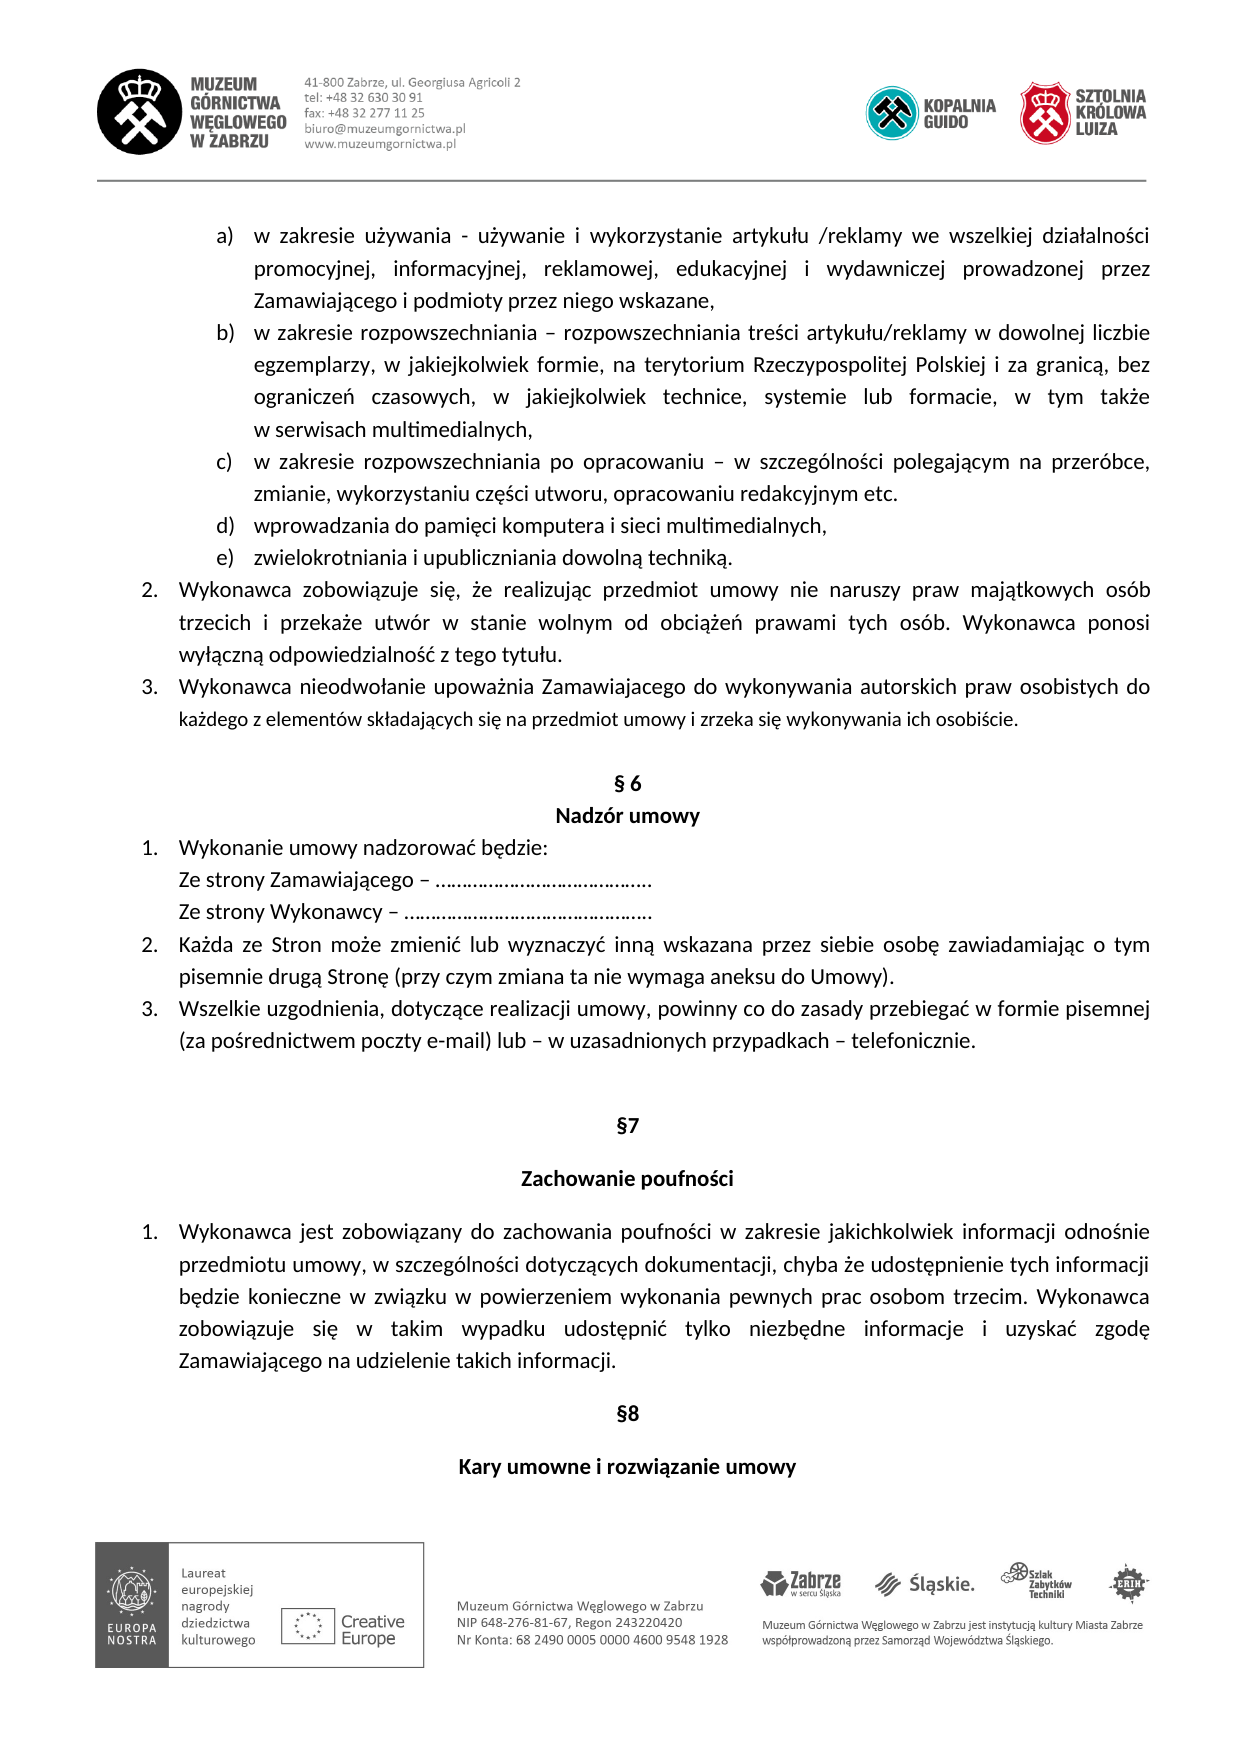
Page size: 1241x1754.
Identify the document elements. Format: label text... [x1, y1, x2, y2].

list w zakresie używania - używanie i wykorzystanie artykułu /reklamy we wszelkiej działalności promocyjnej, informacyjnej, reklamowej, edukacyjnej i wydawniczej prowadzonej przez Zamawiającego i podmioty przez niego wskazane, [216, 222, 1152, 314]
text Ze strony Zamawiającego – ………………………………….. [178, 865, 1152, 893]
picture [0, 1517, 1241, 1754]
list Każda ze Stron może zmienić lub wyznaczyć inną wskazana przez siebie osobę zawiadamiając o tym pisemnie drugą Stronę (przy czym zmiana ta nie wymaga aneksu do Umowy). [141, 930, 1152, 990]
picture [1, 1, 1241, 184]
text Kary umowne i rozwiązanie umowy [103, 1452, 1152, 1480]
text §7 [103, 1111, 1152, 1139]
list wprowadzania do pamięci komputera i sieci multimedialnych, [216, 511, 1152, 539]
list w zakresie rozpowszechniania – rozpowszechniania treści artykułu/reklamy w dowolnej liczbie egzemplarzy, w jakiejkolwiek formie, na terytorium Rzeczypospolitej Polskiej i za granicą, bez ograniczeń czasowych, w jakiejkolwiek technice, systemie lub formacie, w tym także w serwisach multimedialnych, [216, 318, 1152, 443]
list Wszelkie uzgodnienia, dotyczące realizacji umowy, powinny co do zasady przebiegać w formie pisemnej (za pośrednictwem poczty e-mail) lub – w uzasadnionych przypadkach – telefonicznie. [141, 994, 1152, 1054]
list Wykonawca zobowiązuje się, że realizując przedmiot umowy nie naruszy praw majątkowych osób trzecich i przekaże utwór w stanie wolnym od obciążeń prawami tych osób. Wykonawca ponosi wyłączną odpowiedzialność z tego tytułu. [141, 576, 1152, 668]
text §8 [103, 1399, 1152, 1427]
list Wykonanie umowy nadzorować będzie: [141, 833, 1152, 861]
text Nadzór umowy [103, 801, 1152, 829]
list Wykonawca jest zobowiązany do zachowania poufności w zakresie jakichkolwiek informacji odnośnie przedmiotu umowy, w szczególności dotyczących dokumentacji, chyba że udostępnienie tych informacji będzie konieczne w związku w powierzeniem wykonania pewnych prac osobom trzecim. Wykonawca zobowiązuje się w takim wypadku udostępnić tylko niezbędne informacje i uzyskać zgodę Zamawiającego na udzielenie takich informacji. [141, 1217, 1152, 1374]
list zwielokrotniania i upubliczniania dowolną techniką. [216, 543, 1152, 571]
text Zachowanie poufności [103, 1164, 1152, 1192]
text § 6 [103, 769, 1152, 797]
list w zakresie rozpowszechniania po opracowaniu – w szczególności polegającym na przeróbce, zmianie, wykorzystaniu części utworu, opracowaniu redakcyjnym etc. [216, 447, 1152, 507]
text Ze strony Wykonawcy – ……………………………………….. [178, 897, 1152, 926]
list Wykonawca nieodwołanie upoważnia Zamawiajacego do wykonywania autorskich praw osobistych do każdego z elementów składających się na przedmiot umowy i zrzeka się wykonywania ich osobiście. [141, 672, 1152, 732]
